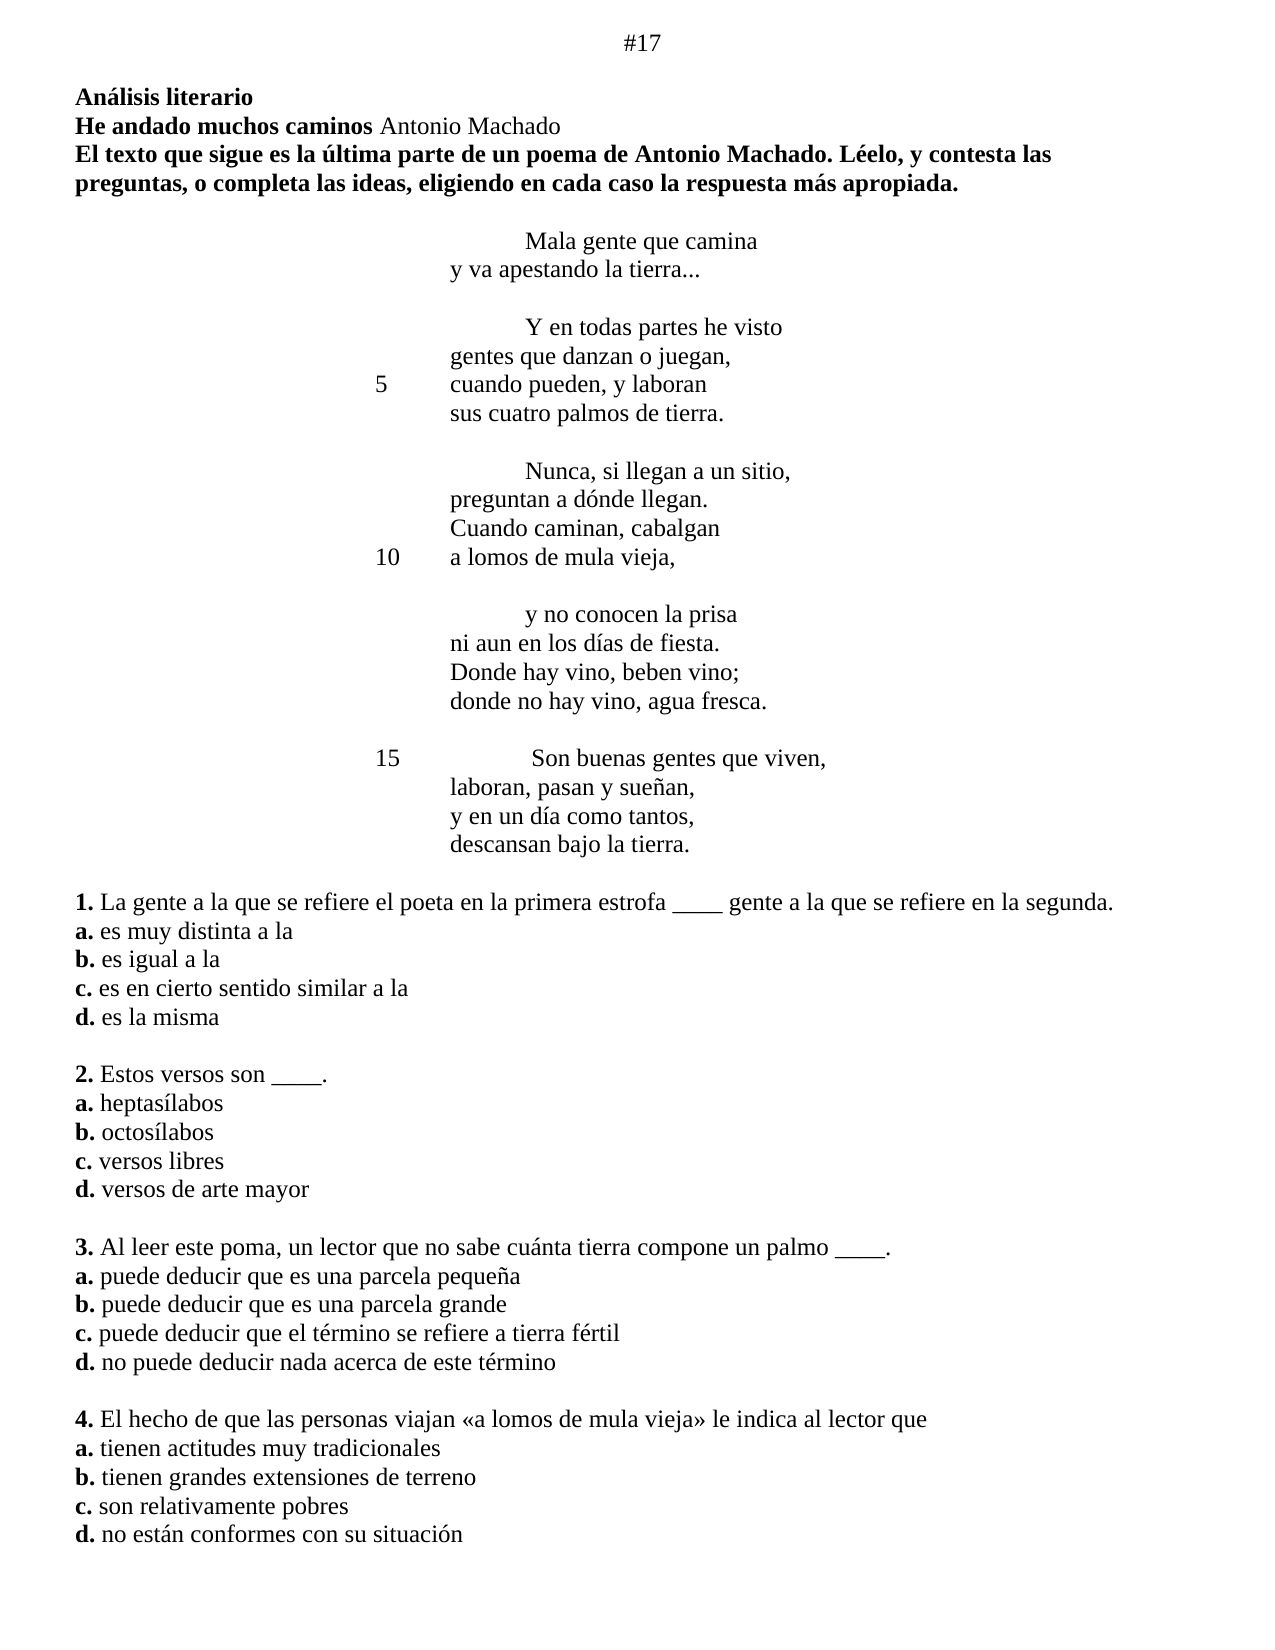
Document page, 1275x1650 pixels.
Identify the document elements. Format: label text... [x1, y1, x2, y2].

text c. son relativamente pobres [75, 1491, 1209, 1519]
text y va apestando la tierra... [375, 254, 1209, 283]
text c. puede deducir que el término se refiere a tierra fértil [75, 1318, 1209, 1347]
text y en un día como tantos, [375, 801, 1209, 829]
text Donde hay vino, beben vino; [375, 657, 1209, 686]
text a. es muy distinta a la [75, 916, 1209, 944]
text d. no puede deducir nada acerca de este término [75, 1347, 1209, 1376]
text 1. La gente a la que se refiere el poeta en la primera estrofa ____ gente a la que se refiere en la segunda. [75, 887, 1209, 916]
text #17 [75, 28, 1209, 57]
text 2. Estos versos son ____. [75, 1059, 1209, 1088]
text Mala gente que camina [450, 226, 1209, 254]
text 15 Son buenas gentes que viven, [375, 743, 1209, 772]
text d. versos de arte mayor [75, 1174, 1209, 1203]
text a. heptasílabos [75, 1088, 1209, 1117]
text Nunca, si llegan a un sitio, [450, 456, 1209, 484]
text a. puede deducir que es una parcela pequeña [75, 1261, 1209, 1289]
text b. octosílabos [75, 1117, 1209, 1146]
text y no conocen la prisa [450, 599, 1209, 628]
text He andado muchos caminos Antonio Machado [75, 111, 1209, 139]
text sus cuatro palmos de tierra. [375, 398, 1209, 427]
text gentes que danzan o juegan, [450, 341, 1209, 369]
text donde no hay vino, agua fresca. [375, 686, 1209, 714]
text preguntan a dónde llegan. [375, 484, 1209, 513]
text Análisis literario [75, 82, 1209, 111]
text 4. El hecho de que las personas viajan «a lomos de mula vieja» le indica al lector que [75, 1404, 1209, 1433]
text b. es igual a la [75, 944, 1209, 973]
text Cuando caminan, cabalgan [375, 513, 1209, 542]
text 5 cuando pueden, y laboran [375, 369, 1209, 398]
text El texto que sigue es la última parte de un poema de Antonio Machado. Léelo, y contesta las [75, 139, 1209, 168]
text b. tienen grandes extensiones de terreno [75, 1462, 1209, 1491]
text 10 a lomos de mula vieja, [375, 542, 1209, 571]
text 3. Al leer este poma, un lector que no sabe cuánta tierra compone un palmo ____. [75, 1232, 1209, 1261]
text b. puede deducir que es una parcela grande [75, 1289, 1209, 1318]
text preguntas, o completa las ideas, eligiendo en cada caso la respuesta más apropiada. [75, 168, 1209, 197]
text a. tienen actitudes muy tradicionales [75, 1433, 1209, 1462]
text d. no están conformes con su situación [75, 1519, 1209, 1548]
text c. es en cierto sentido similar a la [75, 973, 1209, 1002]
text d. es la misma [75, 1002, 1209, 1031]
text laboran, pasan y sueñan, [375, 772, 1209, 801]
text Y en todas partes he visto [450, 312, 1209, 341]
text descansan bajo la tierra. [375, 829, 1209, 858]
text ni aun en los días de fiesta. [375, 628, 1209, 657]
text c. versos libres [75, 1146, 1209, 1174]
